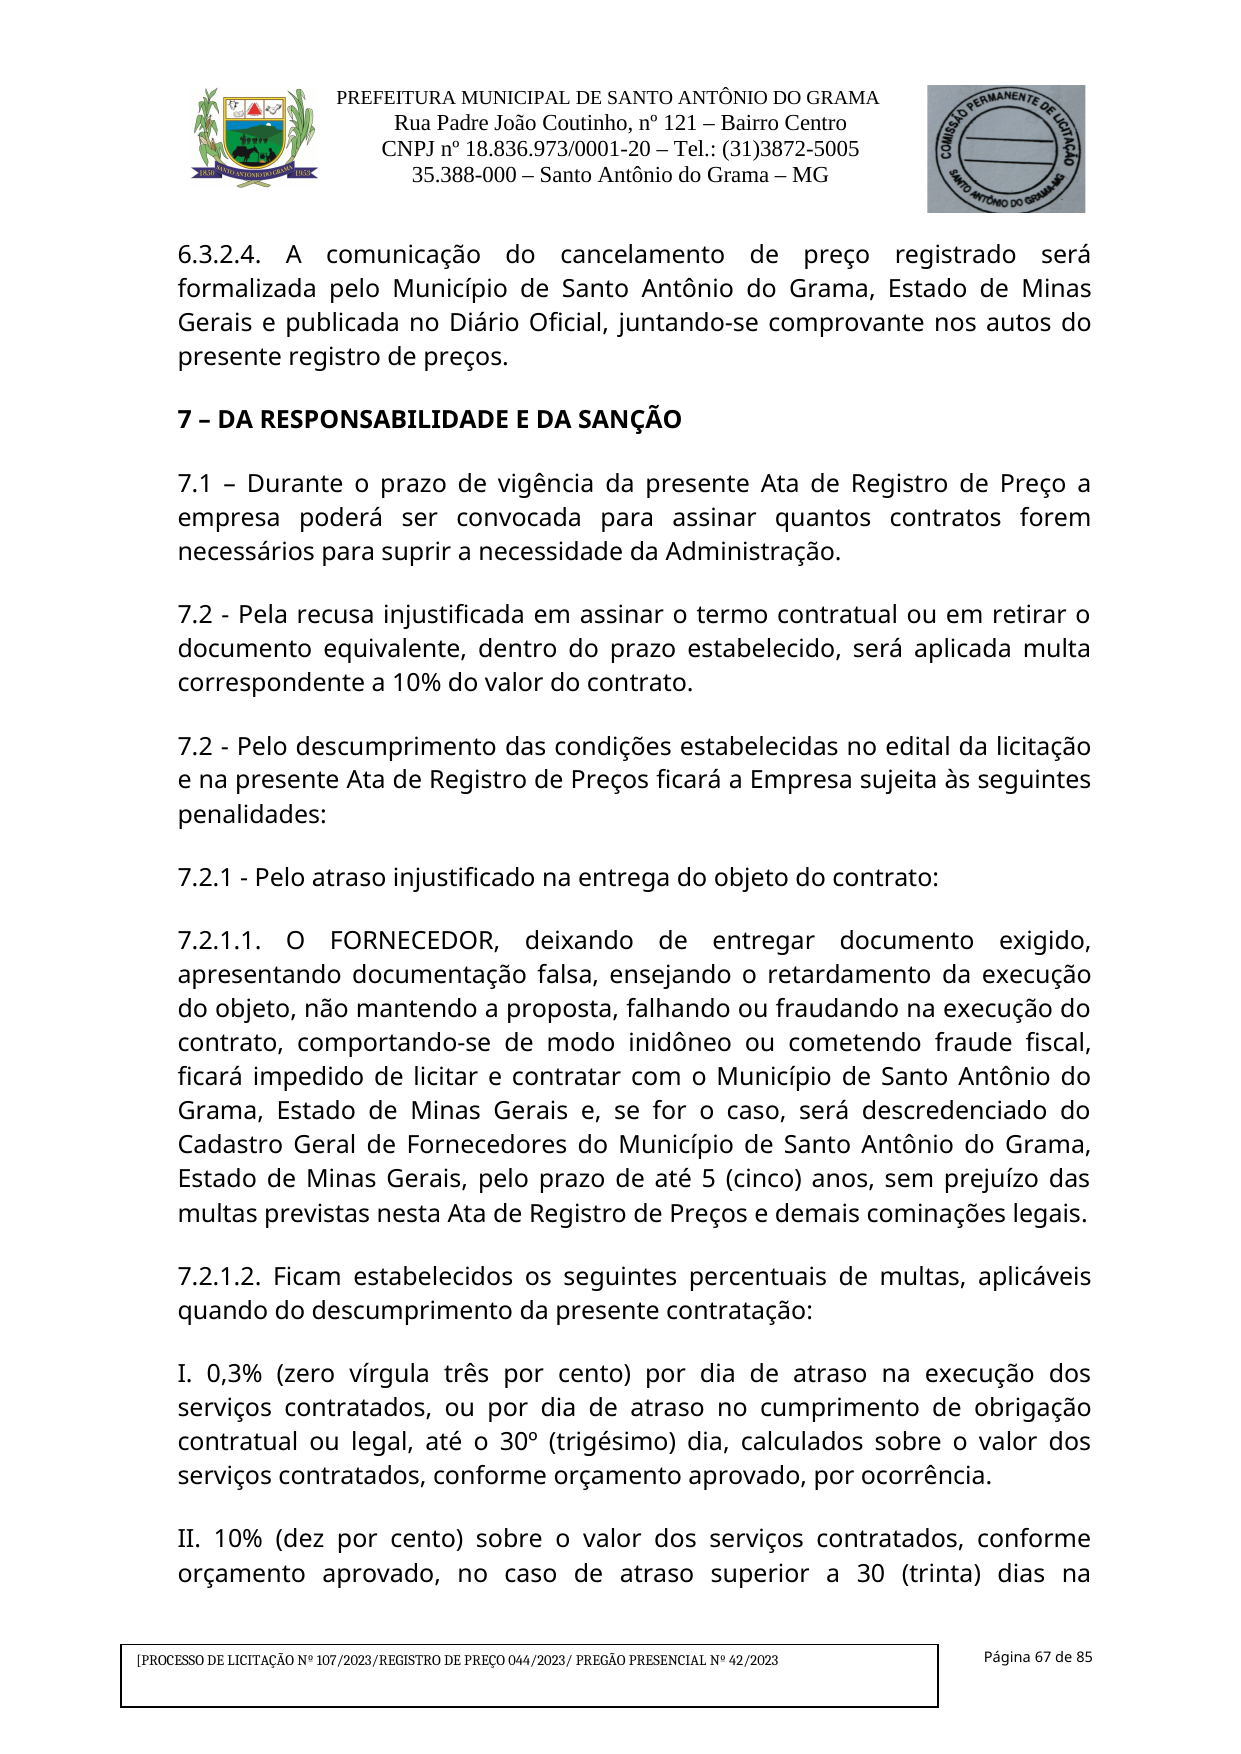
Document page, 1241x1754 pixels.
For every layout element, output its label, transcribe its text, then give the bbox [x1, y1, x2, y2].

text I. 0,3% (zero vírgula três por cento) por dia de atraso na execução dos serviços contratados, ou por dia de atraso no cumprimento de obrigação contratual ou legal, até o 30º (trigésimo) dia, calculados sobre o valor dos serviços contratados, conforme orçamento aprovado, por ocorrência. [177, 1356, 1092, 1492]
text 7.2.1.2. Ficam estabelecidos os seguintes percentuais de multas, aplicáveis quando do descumprimento da presente contratação: [177, 1258, 1092, 1327]
text 7.2.1 - Pelo atraso injustificado na entrega do objeto do contrato: [177, 859, 1092, 893]
text 7.2.1.1. O FORNECEDOR, deixando de entregar documento exigido, apresentando documentação falsa, ensejando o retardamento da execução do objeto, não mantendo a proposta, falhando ou fraudando na execução do contrato, comportando-se de modo inidôneo ou cometendo fraude fiscal, ficará impedido de licitar e contratar com o Município de Santo Antônio do Grama, Estado de Minas Gerais e, se for o caso, será descredenciado do Cadastro Geral de Fornecedores do Município de Santo Antônio do Grama, Estado de Minas Gerais, pelo prazo de até 5 (cinco) anos, sem prejuízo das multas previstas nesta Ata de Registro de Preços e demais cominações legais. [177, 923, 1092, 1229]
text 7.1 – Durante o prazo de vigência da presente Ata de Registro de Preço a empresa poderá ser convocada para assinar quantos contratos forem necessários para suprir a necessidade da Administração. [177, 465, 1092, 568]
picture [927, 85, 1086, 213]
text 7.2 - Pela recusa injustificada em assinar o termo contratual ou em retirar o documento equivalente, dentro do prazo estabelecido, será aplicada multa correspondente a 10% do valor do contrato. [177, 597, 1092, 699]
text 7 – DA RESPONSABILIDADE E DA SANÇÃO [177, 402, 1092, 436]
picture [190, 87, 319, 188]
text 6.3.2.4. A comunicação do cancelamento de preço registrado será formalizada pelo Município de Santo Antônio do Grama, Estado de Minas Gerais e publicada no Diário Oficial, juntando-se comprovante nos autos do presente registro de preços. [177, 237, 1092, 373]
text 7.2 - Pelo descumprimento das condições estabelecidas no edital da licitação e na presente Ata de Registro de Preços ficará a Empresa sujeita às seguintes penalidades: [177, 728, 1092, 830]
